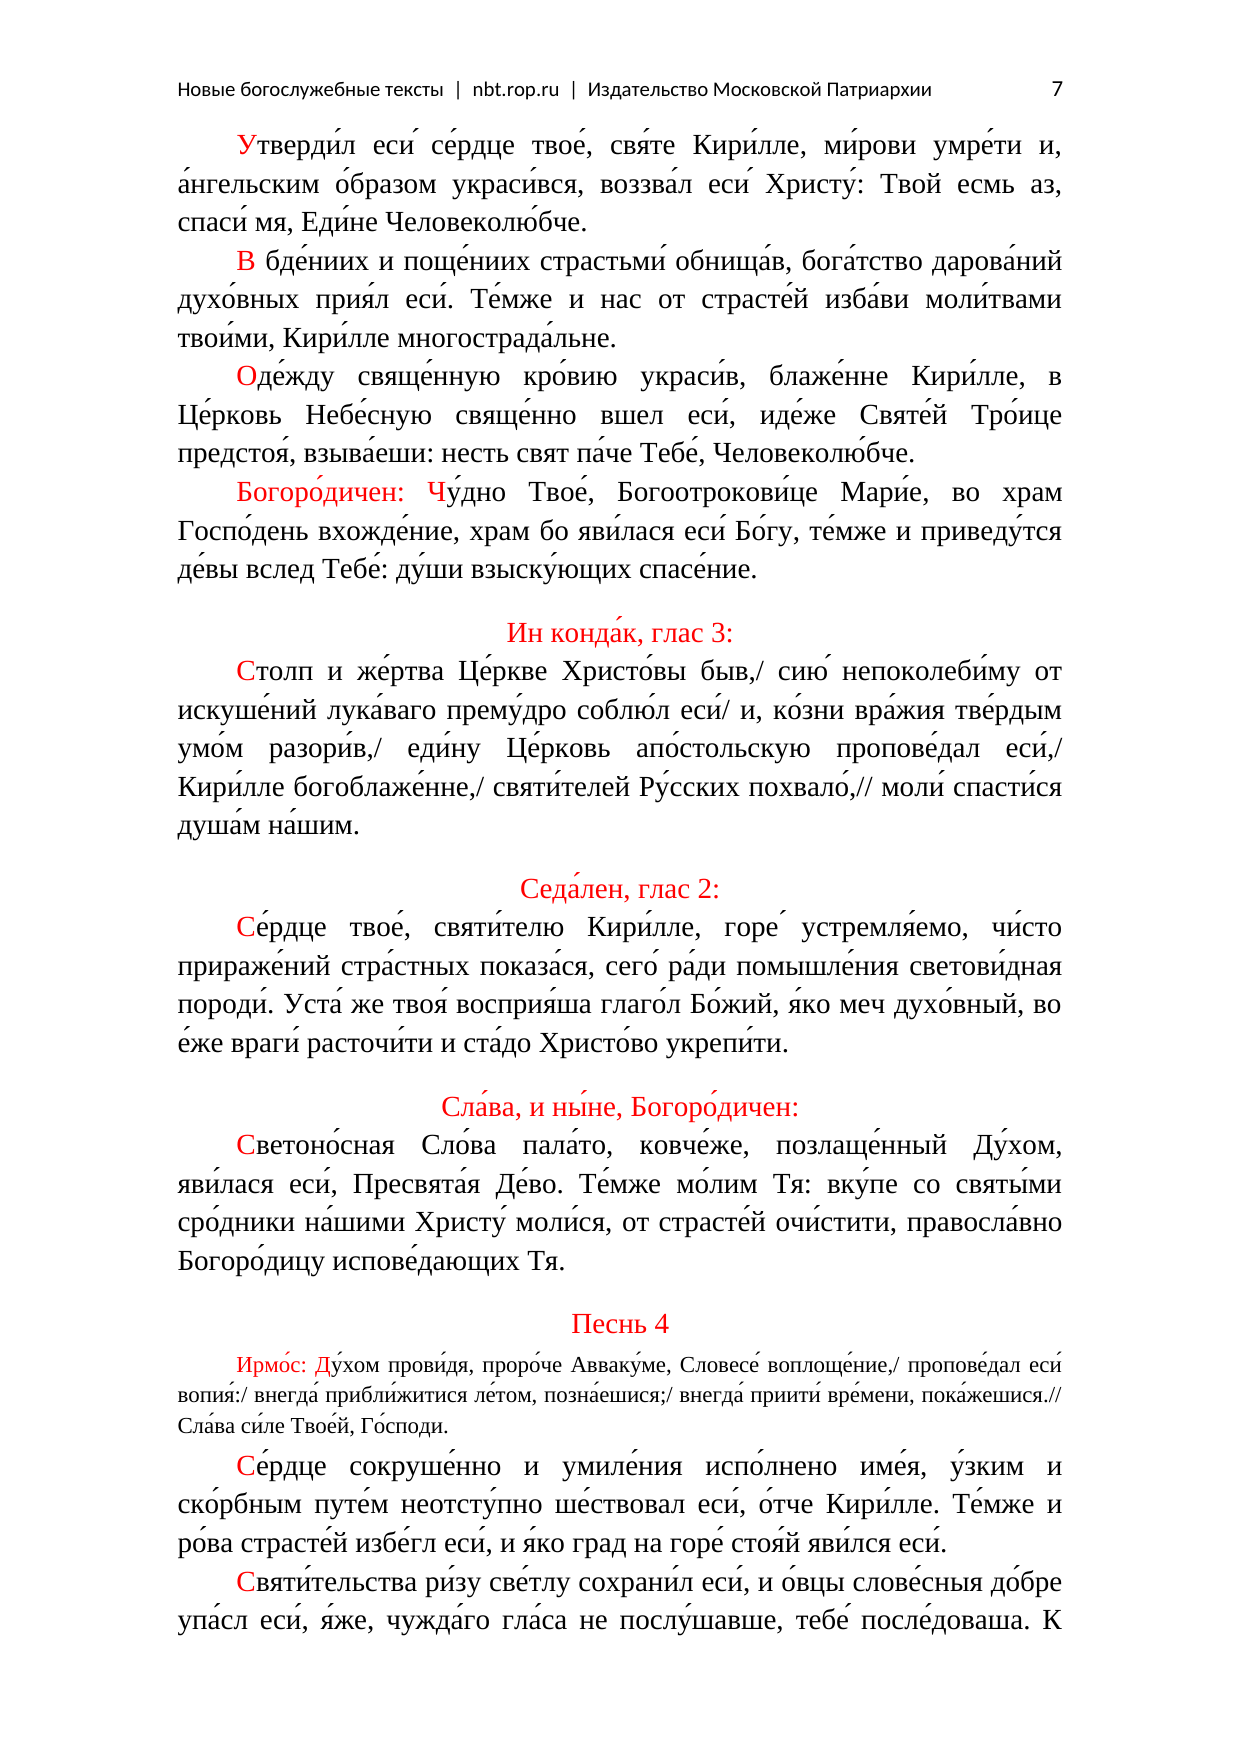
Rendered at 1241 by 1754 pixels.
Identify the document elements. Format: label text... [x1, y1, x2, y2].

text Богоро́дичен: Чу́дно Твое́, Богоотрокови́це Мари́е, во храм Госпо́день вхожде́ние, храм бо яви́лася еси́ Бо́гу, те́мже и приведу́тся де́вы вслед Тебе́: ду́ши взыску́ющих спасе́ние. [177, 474, 1063, 585]
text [177, 1564, 1063, 1636]
text Се́рдце твое́, святи́телю Кири́лле, горе́ устремля́емо, чи́сто прираже́ний стра́стных показа́ся, сего́ ра́ди помышле́ния светови́дная породи́. Уста́ же твоя́ восприя́ша глаго́л Бо́жий, я́ко меч духо́вный, во е́же враги́ расточи́ти и ста́до Христо́во укрепи́ти. [177, 909, 1063, 1059]
text Светоно́сная Сло́ва пала́то, ковче́же, позлаще́нный Ду́хом, яви́лася еси́, Пресвята́я Де́во. Те́мже мо́лим Тя: вку́пе со святы́ми сро́дники на́шими Христу́ моли́ся, от страсте́й очи́стити, правосла́вно Богоро́дицу испове́дающих Тя. [177, 1127, 1063, 1276]
text Оде́жду свяще́нную кро́вию украси́в, блаже́нне Кири́лле, в Це́рковь Небе́сную свяще́нно вшел еси́, иде́же Святе́й Тро́ице предстоя́, взыва́еши: несть свят па́че Тебе́, Человеколю́бче. [177, 358, 1063, 469]
text Сла́ва, и ны́не, Богоро́дичен: [177, 1089, 1063, 1122]
text Ирмо́с: Ду́хом прови́дя, проро́че Авваку́ме, Словесе́ воплоще́ние,/ пропове́дал еси́ вопия́:/ внегда́ прибли́житися ле́том, позна́ешися;/ внегда́ приити́ вре́мени, пока́жешися.// Сла́ва си́ле Твое́й, Го́споди. [177, 1351, 1063, 1438]
text Утверди́л еси́ се́рдце твое́, свя́те Кири́лле, ми́рови умре́ти и, а́нгельским о́бразом украси́вся, воззва́л еси́ Христу́: Твой есмь аз, спаси́ мя, Еди́не Человеколю́бче. [177, 127, 1063, 238]
text Ин конда́к, глас 3: [177, 615, 1063, 648]
text Седа́лен, глас 2: [177, 871, 1063, 904]
text Песнь 4 [177, 1306, 1063, 1340]
text Столп и же́ртва Це́ркве Христо́вы быв,/ сию́ непоколеби́му от искуше́ний лука́ваго прему́дро соблю́л еси́/ и, ко́зни вра́жия тве́рдым умо́м разори́в,/ еди́ну Це́рковь апо́стольскую пропове́дал еси́,/ Кири́лле богоблаже́нне,/ святи́телей Ру́сских похвало́,// моли́ спасти́ся душа́м на́шим. [177, 653, 1063, 841]
text Се́рдце сокруше́нно и умиле́ния испо́лнено име́я, у́зким и ско́рбным путе́м неотсту́пно ше́ствовал еси́, о́тче Кири́лле. Те́мже и ро́ва страсте́й избе́гл еси́, и я́ко град на горе́ стоя́й яви́лся еси́. [177, 1448, 1063, 1559]
text В бде́ниих и поще́ниих страстьми́ обнища́в, бога́тство дарова́ний духо́вных прия́л еси́. Те́мже и нас от страсте́й изба́ви моли́твами твои́ми, Кири́лле многострада́льне. [177, 243, 1063, 353]
